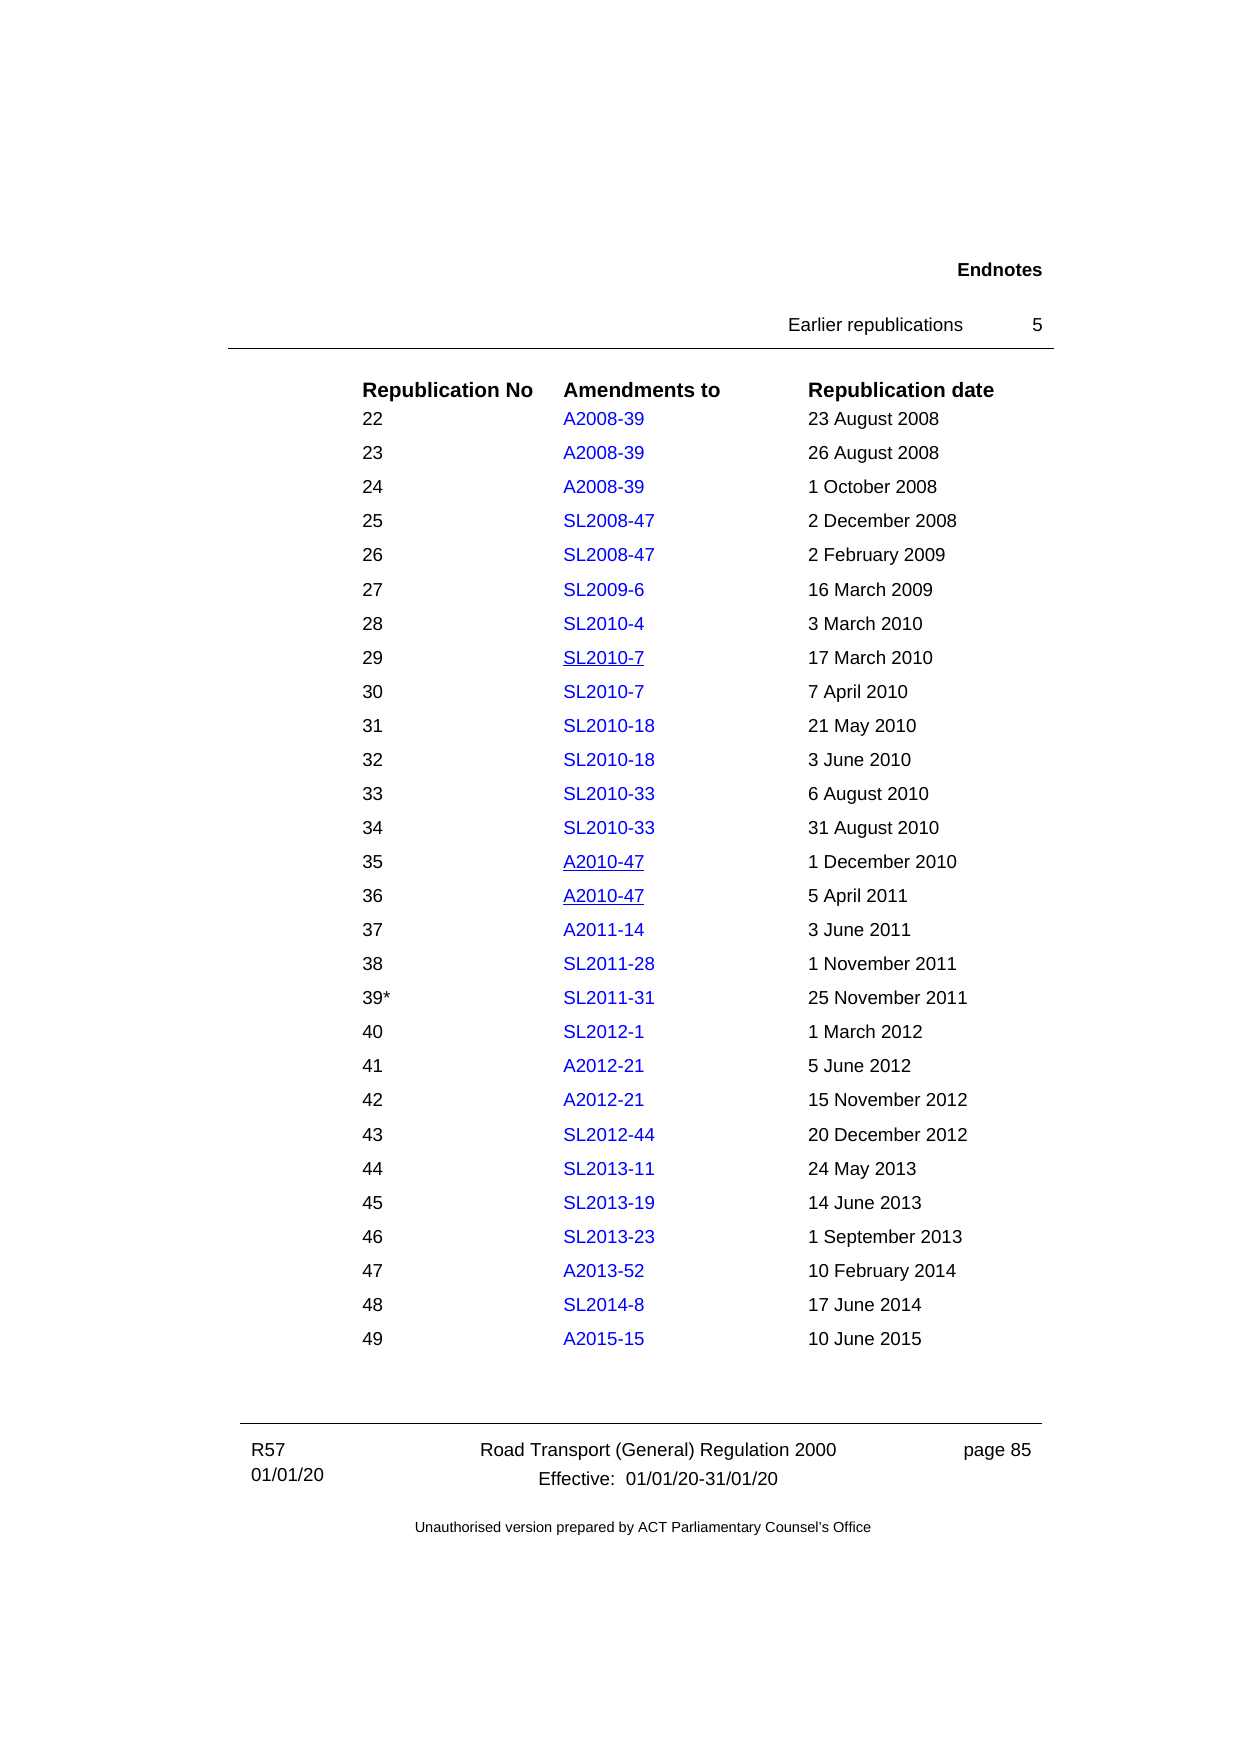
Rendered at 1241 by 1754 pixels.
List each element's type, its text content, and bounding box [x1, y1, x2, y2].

table_cell 27 [351, 572, 552, 606]
table_cell 34 [351, 811, 552, 844]
table_cell 45 [351, 1185, 552, 1219]
table_cell 1 September 2013 [797, 1219, 1041, 1253]
table_cell 10 June 2015 [797, 1321, 1041, 1356]
table_cell 46 [351, 1219, 552, 1253]
table_cell 5 June 2012 [797, 1049, 1041, 1083]
table_cell 16 March 2009 [797, 572, 1041, 606]
table_cell SL2010-33 [552, 776, 797, 811]
table_cell A2010-47 [552, 879, 797, 913]
table_cell 32 [351, 743, 552, 776]
table_cell 40 [351, 1015, 552, 1049]
table_cell SL2013-19 [552, 1185, 797, 1219]
table_cell 2 February 2009 [797, 538, 1041, 572]
table_cell SL2010-18 [552, 743, 797, 776]
table_cell A2012-21 [552, 1049, 797, 1083]
table_cell 10 February 2014 [797, 1253, 1041, 1287]
table_cell SL2014-8 [552, 1288, 797, 1321]
table_cell A2010-47 [552, 845, 797, 879]
table_cell 29 [351, 640, 552, 674]
table_cell SL2010-7 [552, 640, 797, 674]
table_cell A2012-21 [552, 1083, 797, 1117]
table_cell 49 [351, 1321, 552, 1356]
table_cell 44 [351, 1151, 552, 1185]
table_cell SL2008-47 [552, 504, 797, 538]
table_cell 3 June 2011 [797, 913, 1041, 947]
table_header Amendments to [552, 378, 797, 402]
table_cell SL2012-1 [552, 1015, 797, 1049]
table_cell 24 May 2013 [797, 1151, 1041, 1185]
table_cell A2013-52 [552, 1253, 797, 1287]
table_cell SL2011-28 [552, 947, 797, 981]
table_cell A2008-39 [552, 402, 797, 436]
table_cell 22 [351, 402, 552, 436]
table_cell 35 [351, 845, 552, 879]
table_cell 31 August 2010 [797, 811, 1041, 844]
table_cell 37 [351, 913, 552, 947]
table_cell 23 [351, 436, 552, 470]
table_cell 26 [351, 538, 552, 572]
table_cell 48 [351, 1288, 552, 1321]
table_cell 20 December 2012 [797, 1117, 1041, 1151]
table_cell 38 [351, 947, 552, 981]
table_cell 6 August 2010 [797, 776, 1041, 811]
table_cell A2015-15 [552, 1321, 797, 1356]
table_cell 3 June 2010 [797, 743, 1041, 776]
table_cell SL2009-6 [552, 572, 797, 606]
table_cell SL2010-18 [552, 708, 797, 742]
table_cell SL2008-47 [552, 538, 797, 572]
table_cell 25 [351, 504, 552, 538]
table_cell 33 [351, 776, 552, 811]
table_header Republication No [351, 378, 552, 402]
table_cell 21 May 2010 [797, 708, 1041, 742]
table_cell A2011-14 [552, 913, 797, 947]
table_cell SL2013-23 [552, 1219, 797, 1253]
table_cell 7 April 2010 [797, 674, 1041, 708]
table_cell SL2010-33 [552, 811, 797, 844]
table_cell 1 March 2012 [797, 1015, 1041, 1049]
table_cell 42 [351, 1083, 552, 1117]
table_cell 47 [351, 1253, 552, 1287]
table_cell 5 April 2011 [797, 879, 1041, 913]
table_cell 14 June 2013 [797, 1185, 1041, 1219]
table_cell A2008-39 [552, 436, 797, 470]
table_cell 1 November 2011 [797, 947, 1041, 981]
table_cell A2008-39 [552, 470, 797, 504]
table_cell 26 August 2008 [797, 436, 1041, 470]
table_cell 15 November 2012 [797, 1083, 1041, 1117]
table_cell 28 [351, 606, 552, 640]
table_cell SL2010-7 [552, 674, 797, 708]
table_cell 39* [351, 981, 552, 1015]
table_cell 23 August 2008 [797, 402, 1041, 436]
table_header Republication date [797, 378, 1041, 402]
table_cell 43 [351, 1117, 552, 1151]
table_cell 24 [351, 470, 552, 504]
table_cell 25 November 2011 [797, 981, 1041, 1015]
table_cell SL2010-4 [552, 606, 797, 640]
table_cell 30 [351, 674, 552, 708]
table_cell 3 March 2010 [797, 606, 1041, 640]
table_cell 1 October 2008 [797, 470, 1041, 504]
table_cell SL2011-31 [552, 981, 797, 1015]
table_cell 17 March 2010 [797, 640, 1041, 674]
table_cell SL2013-11 [552, 1151, 797, 1185]
table_cell 17 June 2014 [797, 1288, 1041, 1321]
table_cell 1 December 2010 [797, 845, 1041, 879]
table_cell 41 [351, 1049, 552, 1083]
table_cell 36 [351, 879, 552, 913]
table_cell 31 [351, 708, 552, 742]
table_cell SL2012-44 [552, 1117, 797, 1151]
table_cell 2 December 2008 [797, 504, 1041, 538]
